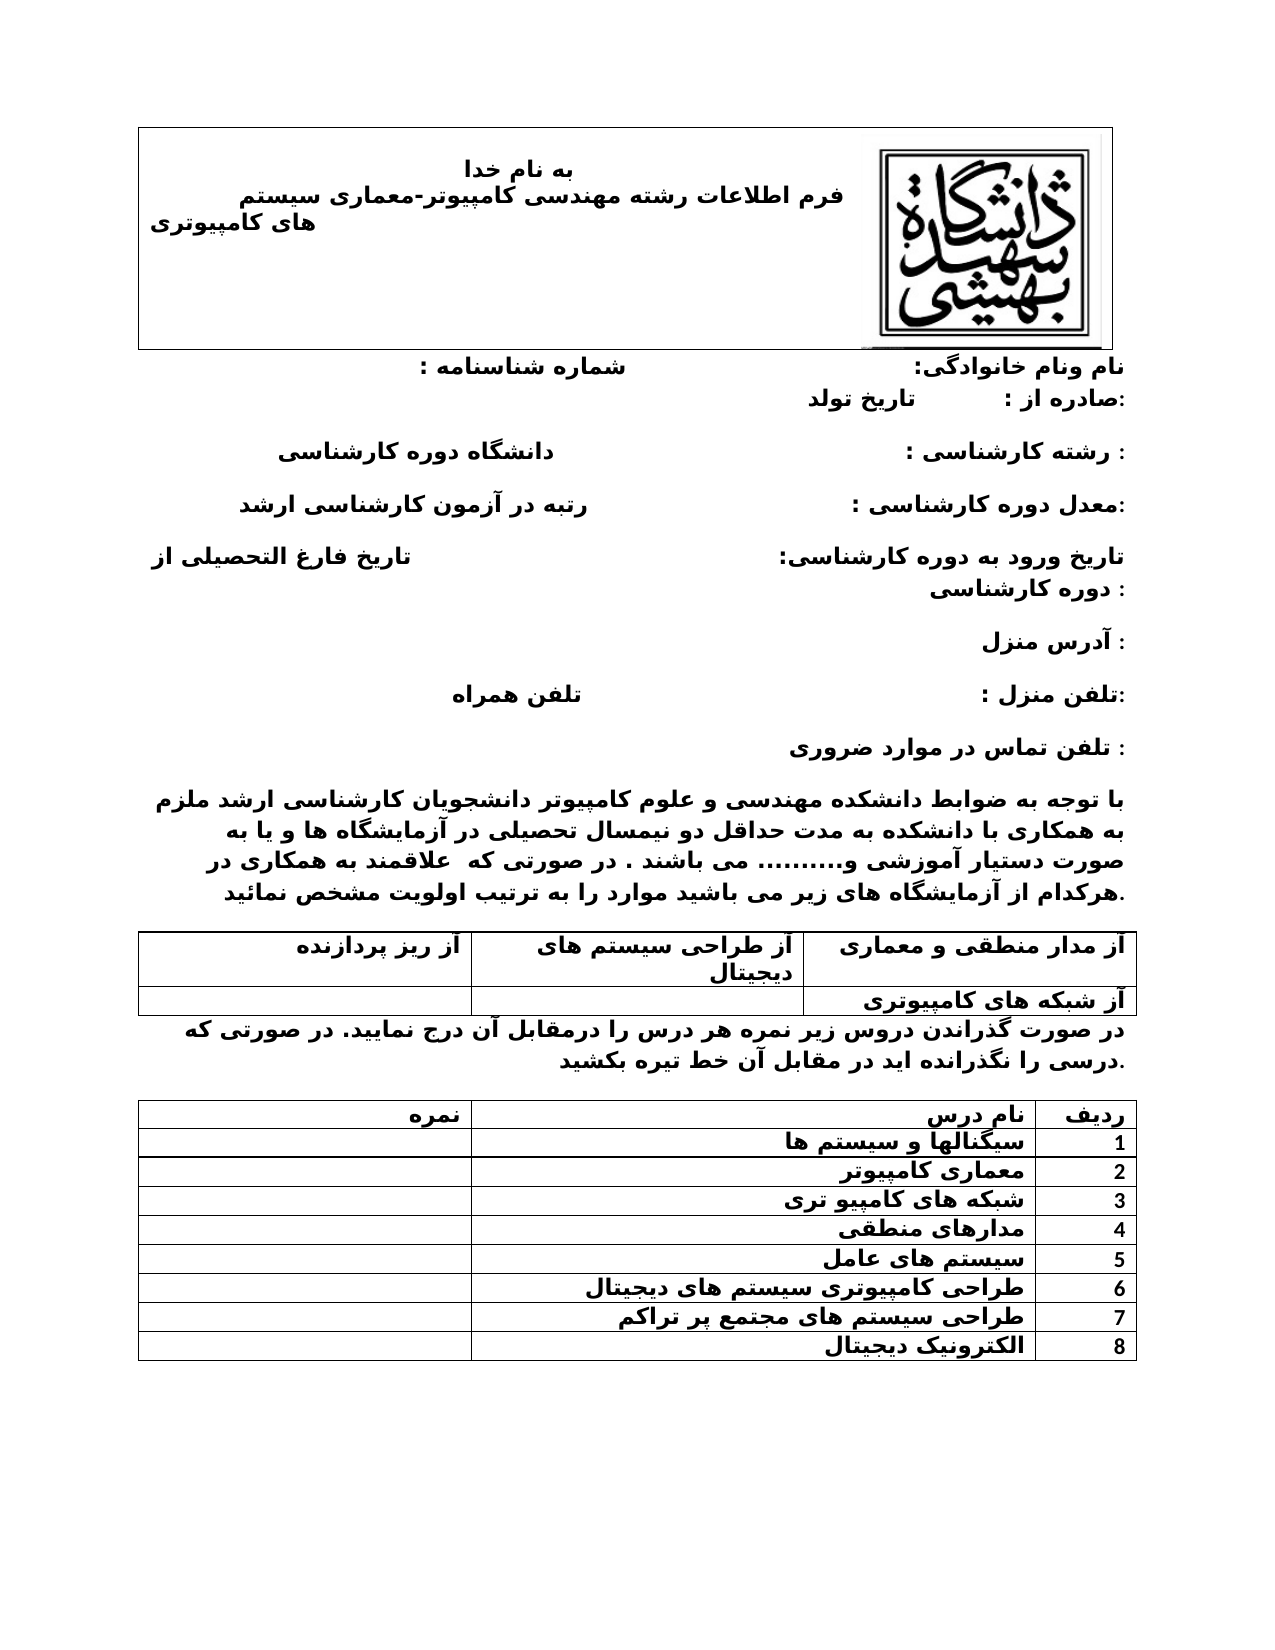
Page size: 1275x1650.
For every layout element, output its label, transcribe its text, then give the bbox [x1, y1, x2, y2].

table_cell [139, 1129, 471, 1156]
table_header نمره [139, 1101, 471, 1127]
table_cell [139, 987, 471, 1015]
table_cell آز شبکه های کامپیوتری [804, 987, 1136, 1015]
table_cell طراحی کامپیوتری سیستم های دیجیتال [472, 1274, 1035, 1302]
text رشته کارشناسی : دانشگاه دوره کارشناسی : [150, 437, 1125, 465]
picture [861, 134, 1102, 349]
table_cell [139, 1187, 471, 1214]
table_cell [139, 1245, 471, 1273]
text با توجه به ضوابط دانشکده مهندسی و علوم کامپیوتر دانشجویان کارشناسی ارشد ملزم به همکاری با دانشکده به مدت حداقل دو نیمسال تحصیلی در آزمایشگاه ها و یا به صورت دستیار آموزشی و.......... می باشند . در صورتی که علاقمند به همکاری در هرکدام از آزمایشگاه های زیر می باشید موارد را به ترتیب اولویت مشخص نمائید. [150, 786, 1125, 906]
table_header آز طراحی سیستم های دیجیتال [472, 933, 803, 986]
table_cell [139, 1158, 471, 1186]
table_cell سیگنالها و سیستم ها [472, 1129, 1035, 1156]
table_header نام درس [472, 1101, 1035, 1127]
table_cell [139, 1216, 471, 1244]
text نام ونام خانوادگی: شماره شناسنامه : صادره از : تاریخ تولد: [150, 150, 1125, 412]
text تلفن منزل : تلفن همراه: [150, 680, 1125, 708]
table_cell [139, 1303, 471, 1331]
table_cell 8 [1036, 1332, 1136, 1360]
table_cell 6 [1036, 1274, 1136, 1302]
table_cell 1 [1036, 1129, 1136, 1156]
table_cell 2 [1036, 1158, 1136, 1186]
table_header آز مدار منطقی و معماری [804, 933, 1136, 986]
text معدل دوره کارشناسی : رتبه در آزمون کارشناسی ارشد: [150, 490, 1125, 518]
table_header به نام خدا فرم اطلاعات رشته مهندسی کامپیوتر-معماری سیستم های کامپیوتری [139, 128, 1112, 348]
table_cell شبکه های کامپیو تری [472, 1187, 1035, 1214]
text تلفن تماس در موارد ضروری : [150, 733, 1125, 761]
table_cell [139, 1274, 471, 1302]
table_cell الکترونیک دیجیتال [472, 1332, 1035, 1360]
table_cell معماری کامپیوتر [472, 1158, 1035, 1186]
table_cell [472, 987, 803, 1015]
table_cell 5 [1036, 1245, 1136, 1273]
table_header ردیف [1036, 1101, 1136, 1127]
table_cell [139, 1332, 471, 1360]
table_cell طراحی سیستم های مجتمع پر تراکم [472, 1303, 1035, 1331]
text در صورت گذراندن دروس زیر نمره هر درس را درمقابل آن درج نمایید. در صورتی که درسی را نگذرانده اید در مقابل آن خط تیره بکشید. [150, 1016, 1125, 1075]
text آدرس منزل : [150, 627, 1125, 655]
text تاریخ ورود به دوره کارشناسی: تاریخ فارغ التحصیلی از دوره کارشناسی : [150, 543, 1125, 602]
table_cell سیستم های عامل [472, 1245, 1035, 1273]
table_cell مدارهای منطقی [472, 1216, 1035, 1244]
table_cell 3 [1036, 1187, 1136, 1214]
table_header آز ریز پردازنده [139, 933, 471, 986]
table_cell 4 [1036, 1216, 1136, 1244]
table_cell 7 [1036, 1303, 1136, 1331]
